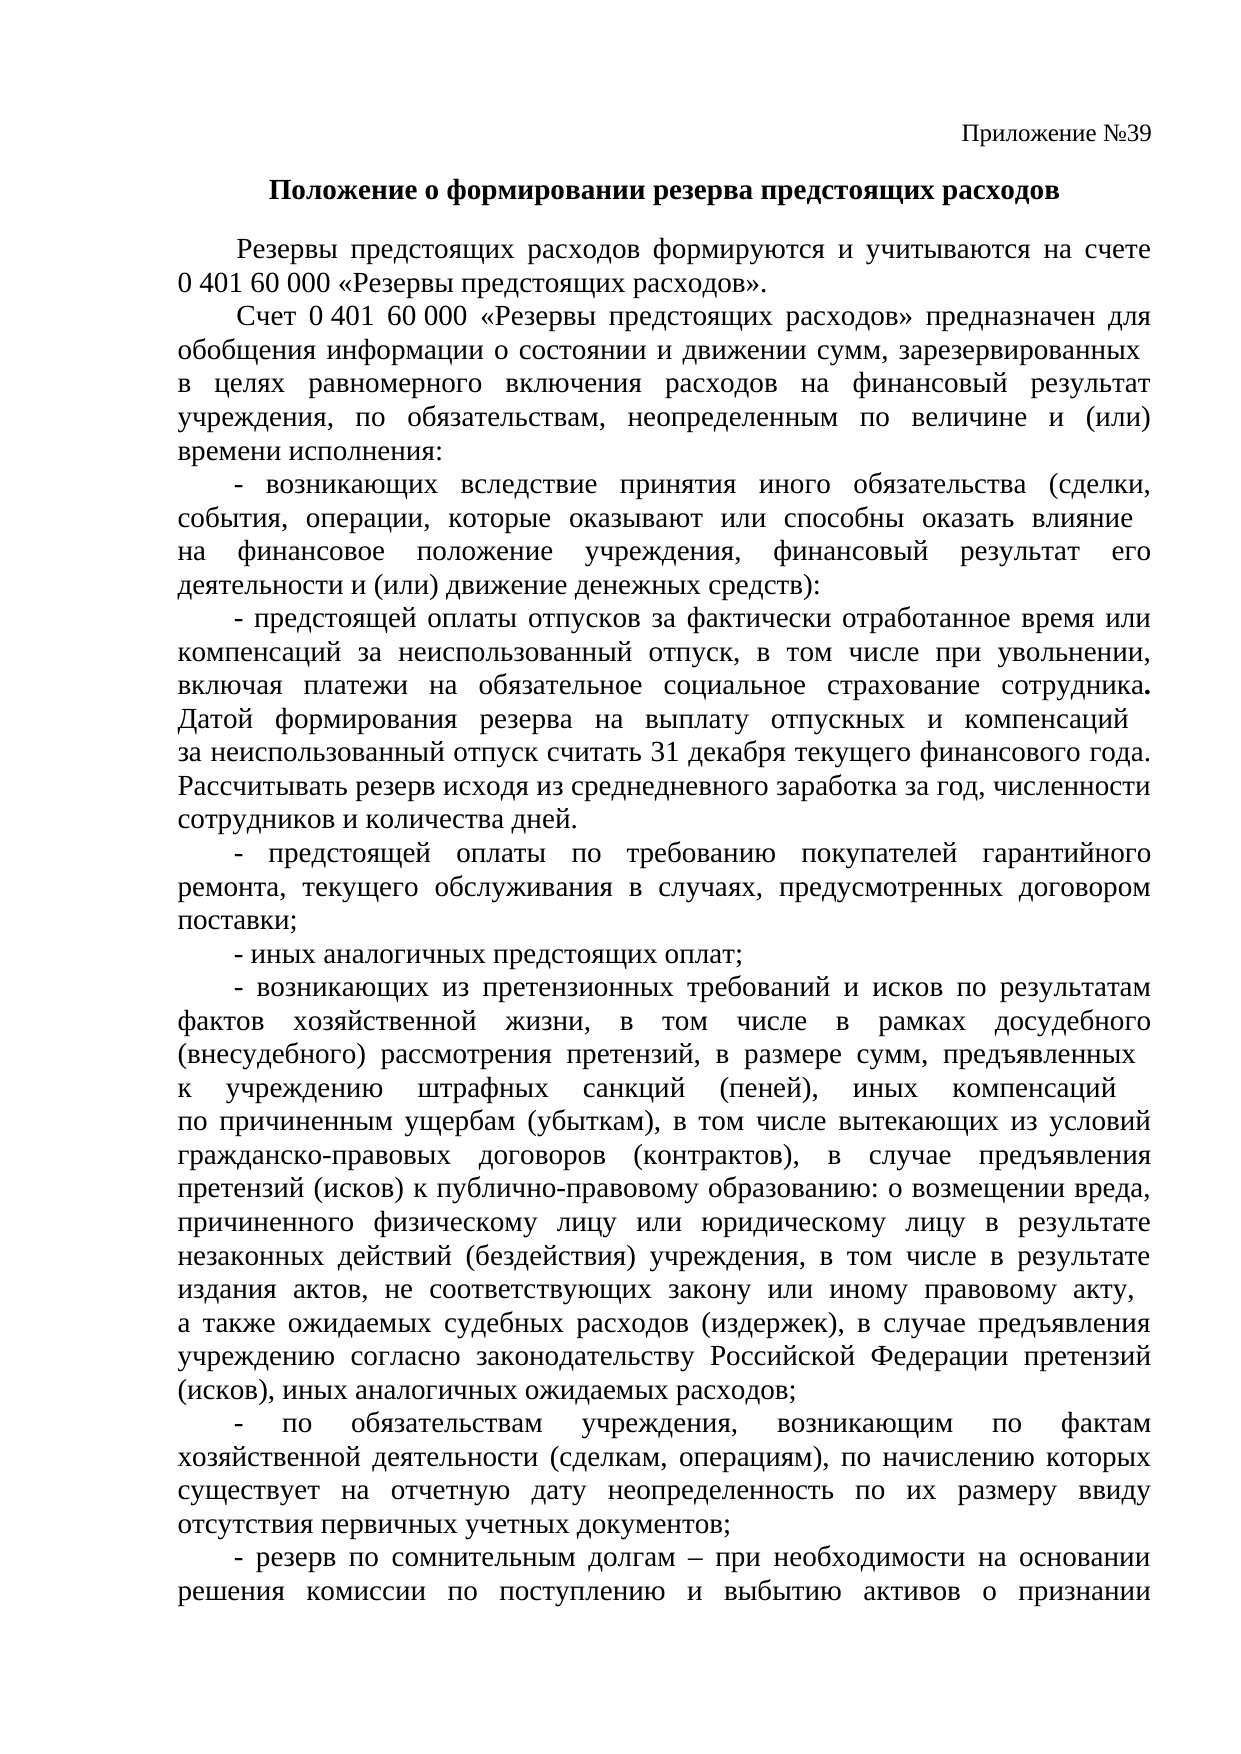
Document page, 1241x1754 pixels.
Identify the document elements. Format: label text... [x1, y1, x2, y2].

text - по обязательствам учреждения, возникающим по фактам хозяйственной деятельности (сделкам, операциям), по начислению которых существует на отчетную дату неопределенность по их размеру ввиду отсутствия первичных учетных документов; [177, 1405, 1152, 1539]
text - предстоящей оплаты отпусков за фактически отработанное время или компенсаций за неиспользованный отпуск, в том числе при увольнении, включая платежи на обязательное социальное страхование сотрудника. Датой формирования резерва на выплату отпускных и компенсаций за неиспользованный отпуск считать 31 декабря текущего финансового года. Рассчитывать резерв исходя из среднедневного заработка за год, численности сотрудников и количества дней. [177, 600, 1152, 835]
text - возникающих из претензионных требований и исков по результатам фактов хозяйственной жизни, в том числе в рамках досудебного (внесудебного) рассмотрения претензий, в размере сумм, предъявленных к учреждению штрафных санкций (пеней), иных компенсаций по причиненным ущербам (убыткам), в том числе вытекающих из условий гражданско-правовых договоров (контрактов), в случае предъявления претензий (исков) к публично-правовому образованию: о возмещении вреда, причиненного физическому лицу или юридическому лицу в результате незаконных действий (бездействия) учреждения, в том числе в результате издания актов, не соответствующих закону или иному правовому акту, а также ожидаемых судебных расходов (издержек), в случае предъявления учреждению согласно законодательству Российской Федерации претензий (исков), иных аналогичных ожидаемых расходов; [177, 969, 1152, 1405]
text - иных аналогичных предстоящих оплат; [177, 936, 1152, 969]
text Счет 0 401 60 000 «Резервы предстоящих расходов» предназначен для обобщения информации о состоянии и движении сумм, зарезервированных в целях равномерного включения расходов на финансовый результат учреждения, по обязательствам, неопределенным по величине и (или) времени исполнения: [177, 298, 1152, 466]
text Положение о формировании резерва предстоящих расходов [177, 172, 1152, 206]
text - возникающих вследствие принятия иного обязательства (сделки, события, операции, которые оказывают или способны оказать влияние на финансовое положение учреждения, финансовый результат его деятельности и (или) движение денежных средств): [177, 466, 1152, 600]
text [177, 1539, 1152, 1607]
text Приложение №39 [177, 118, 1152, 147]
text - предстоящей оплаты по требованию покупателей гарантийного ремонта, текущего обслуживания в случаях, предусмотренных договором поставки; [177, 835, 1152, 936]
text Резервы предстоящих расходов формируются и учитываются на счете 0 401 60 000 «Резервы предстоящих расходов». [177, 231, 1152, 298]
